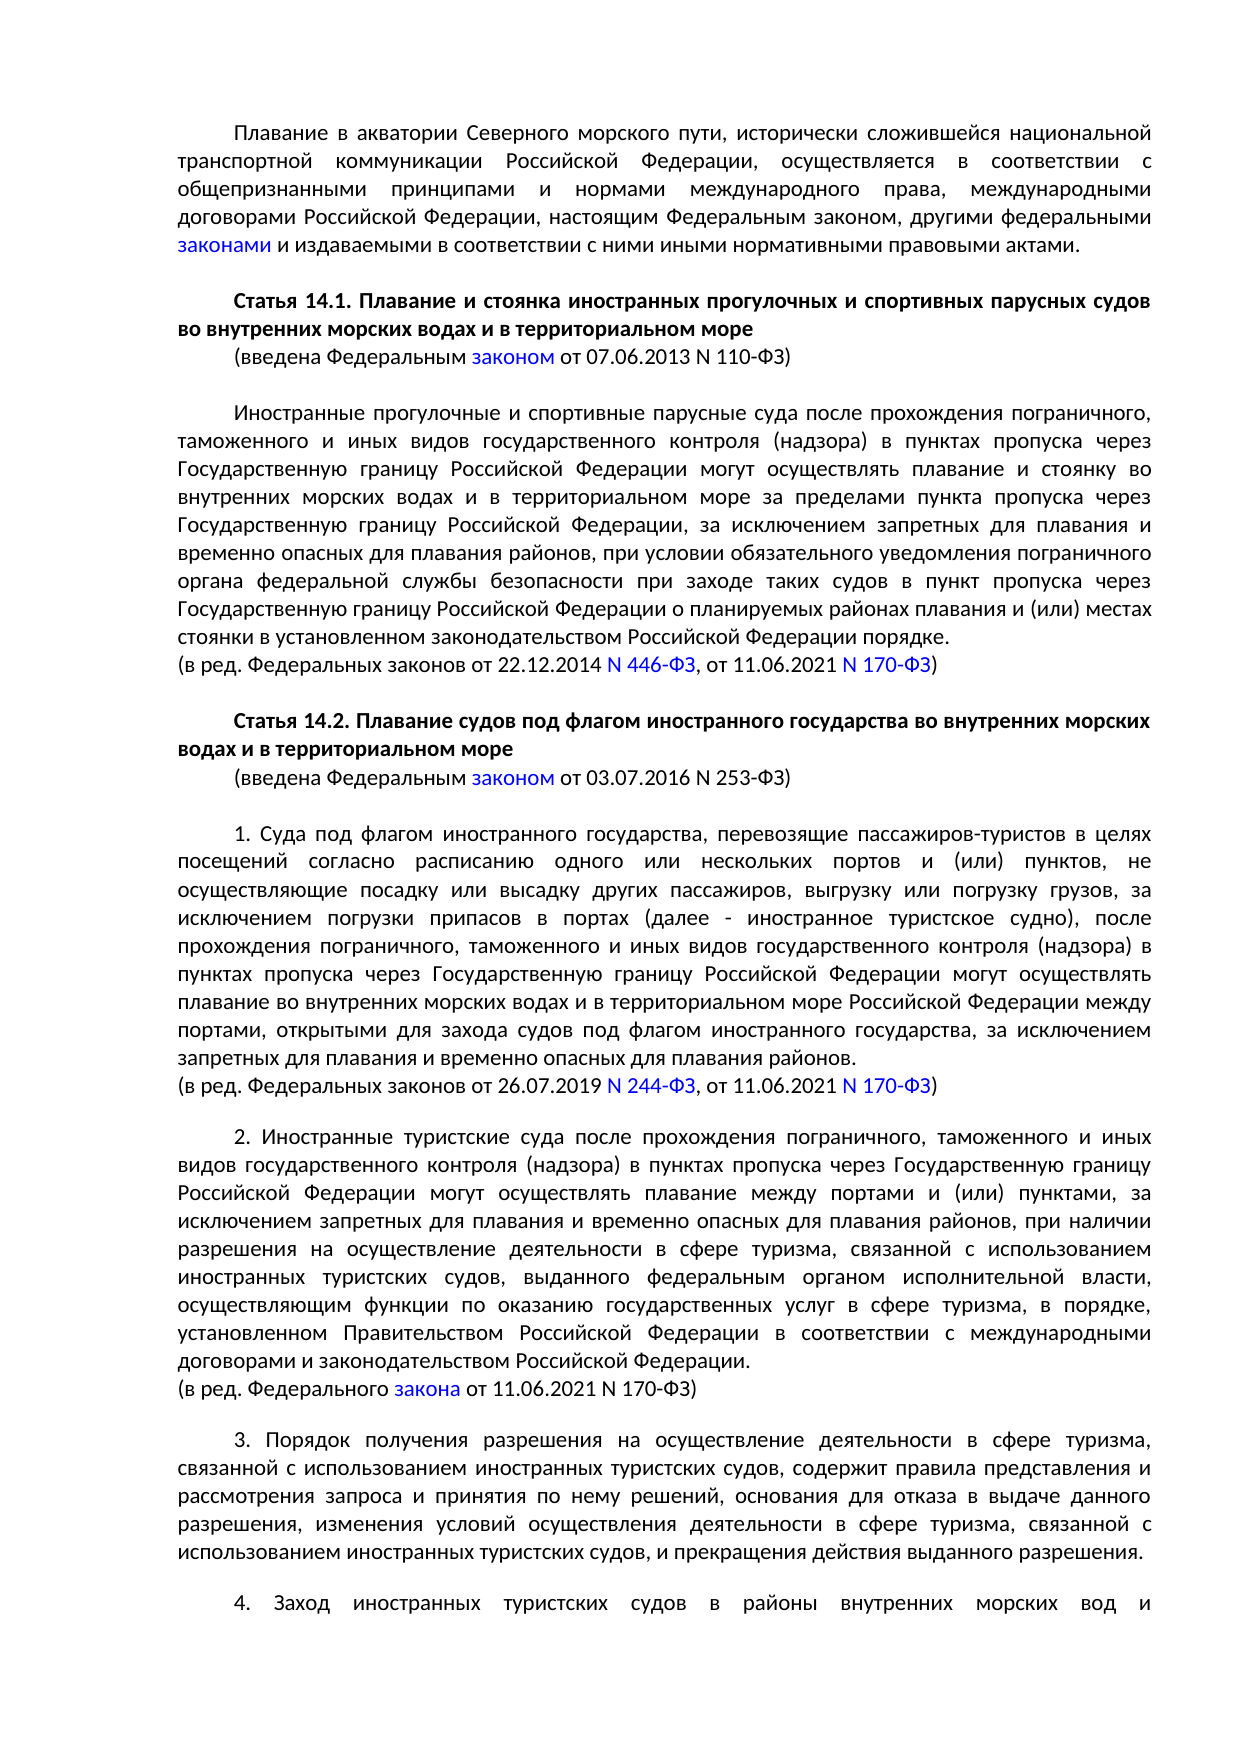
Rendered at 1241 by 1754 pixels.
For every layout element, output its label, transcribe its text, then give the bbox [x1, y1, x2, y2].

text (введена Федеральным законом от 03.07.2016 N 253-ФЗ) [177, 763, 1152, 791]
title Статья 14.2. Плавание судов под флагом иностранного государства во внутренних морских водах и в территориальном море [177, 707, 1152, 763]
text 1. Суда под флагом иностранного государства, перевозящие пассажиров-туристов в целях посещений согласно расписанию одного или нескольких портов и (или) пунктов, не осуществляющие посадку или высадку других пассажиров, выгрузку или погрузку грузов, за исключением погрузки припасов в портах (далее - иностранное туристское судно), после прохождения пограничного, таможенного и иных видов государственного контроля (надзора) в пунктах пропуска через Государственную границу Российской Федерации могут осуществлять плавание во внутренних морских водах и в территориальном море Российской Федерации между портами, открытыми для захода судов под флагом иностранного государства, за исключением запретных для плавания и временно опасных для плавания районов. [177, 819, 1152, 1071]
text (введена Федеральным законом от 07.06.2013 N 110-ФЗ) [177, 342, 1152, 370]
text (в ред. Федеральных законов от 22.12.2014 N 446-ФЗ, от 11.06.2021 N 170-ФЗ) [177, 651, 1152, 678]
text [177, 1588, 1152, 1616]
text 3. Порядок получения разрешения на осуществление деятельности в сфере туризма, связанной с использованием иностранных туристских судов, содержит правила представления и рассмотрения запроса и принятия по нему решений, основания для отказа в выдаче данного разрешения, изменения условий осуществления деятельности в сфере туризма, связанной с использованием иностранных туристских судов, и прекращения действия выданного разрешения. [177, 1425, 1152, 1565]
text Плавание в акватории Северного морского пути, исторически сложившейся национальной транспортной коммуникации Российской Федерации, осуществляется в соответствии с общепризнанными принципами и нормами международного права, международными договорами Российской Федерации, настоящим Федеральным законом, другими федеральными законами и издаваемыми в соответствии с ними иными нормативными правовыми актами. [177, 118, 1152, 258]
text (в ред. Федерального закона от 11.06.2021 N 170-ФЗ) [177, 1374, 1152, 1402]
title Статья 14.1. Плавание и стоянка иностранных прогулочных и спортивных парусных судов во внутренних морских водах и в территориальном море [177, 286, 1152, 342]
text Иностранные прогулочные и спортивные парусные суда после прохождения пограничного, таможенного и иных видов государственного контроля (надзора) в пунктах пропуска через Государственную границу Российской Федерации могут осуществлять плавание и стоянку во внутренних морских водах и в территориальном море за пределами пункта пропуска через Государственную границу Российской Федерации, за исключением запретных для плавания и временно опасных для плавания районов, при условии обязательного уведомления пограничного органа федеральной службы безопасности при заходе таких судов в пункт пропуска через Государственную границу Российской Федерации о планируемых районах плавания и (или) местах стоянки в установленном законодательством Российской Федерации порядке. [177, 398, 1152, 651]
text (в ред. Федеральных законов от 26.07.2019 N 244-ФЗ, от 11.06.2021 N 170-ФЗ) [177, 1071, 1152, 1099]
text 2. Иностранные туристские суда после прохождения пограничного, таможенного и иных видов государственного контроля (надзора) в пунктах пропуска через Государственную границу Российской Федерации могут осуществлять плавание между портами и (или) пунктами, за исключением запретных для плавания и временно опасных для плавания районов, при наличии разрешения на осуществление деятельности в сфере туризма, связанной с использованием иностранных туристских судов, выданного федеральным органом исполнительной власти, осуществляющим функции по оказанию государственных услуг в сфере туризма, в порядке, установленном Правительством Российской Федерации в соответствии с международными договорами и законодательством Российской Федерации. [177, 1122, 1152, 1374]
